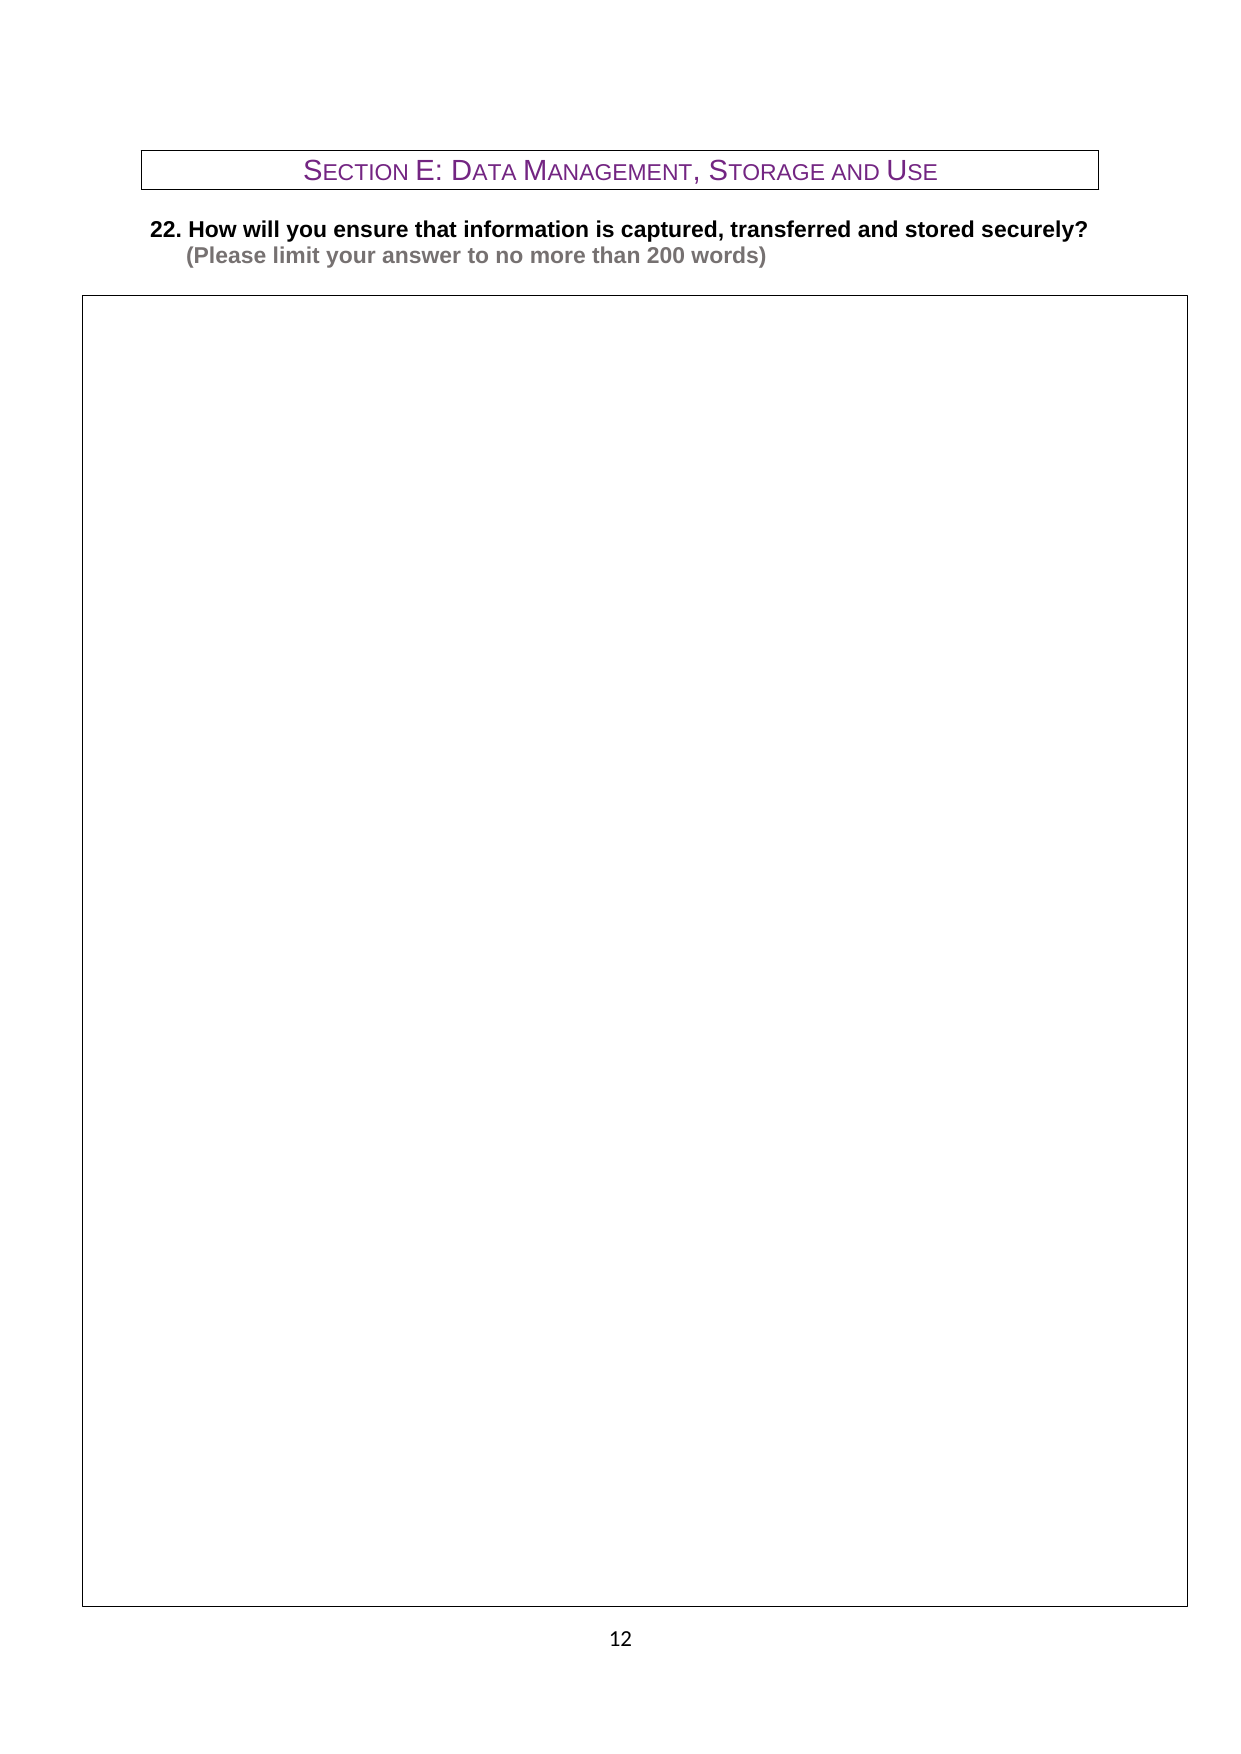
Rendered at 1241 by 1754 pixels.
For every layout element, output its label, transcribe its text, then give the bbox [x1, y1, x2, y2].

text 22. How will you ensure that information is captured, transferred and stored securely? [150, 216, 1090, 242]
text SECTION E: DATA MANAGEMENT, STORAGE AND USE [142, 151, 1098, 189]
text (Please limit your answer to no more than 200 words) [150, 242, 1090, 269]
